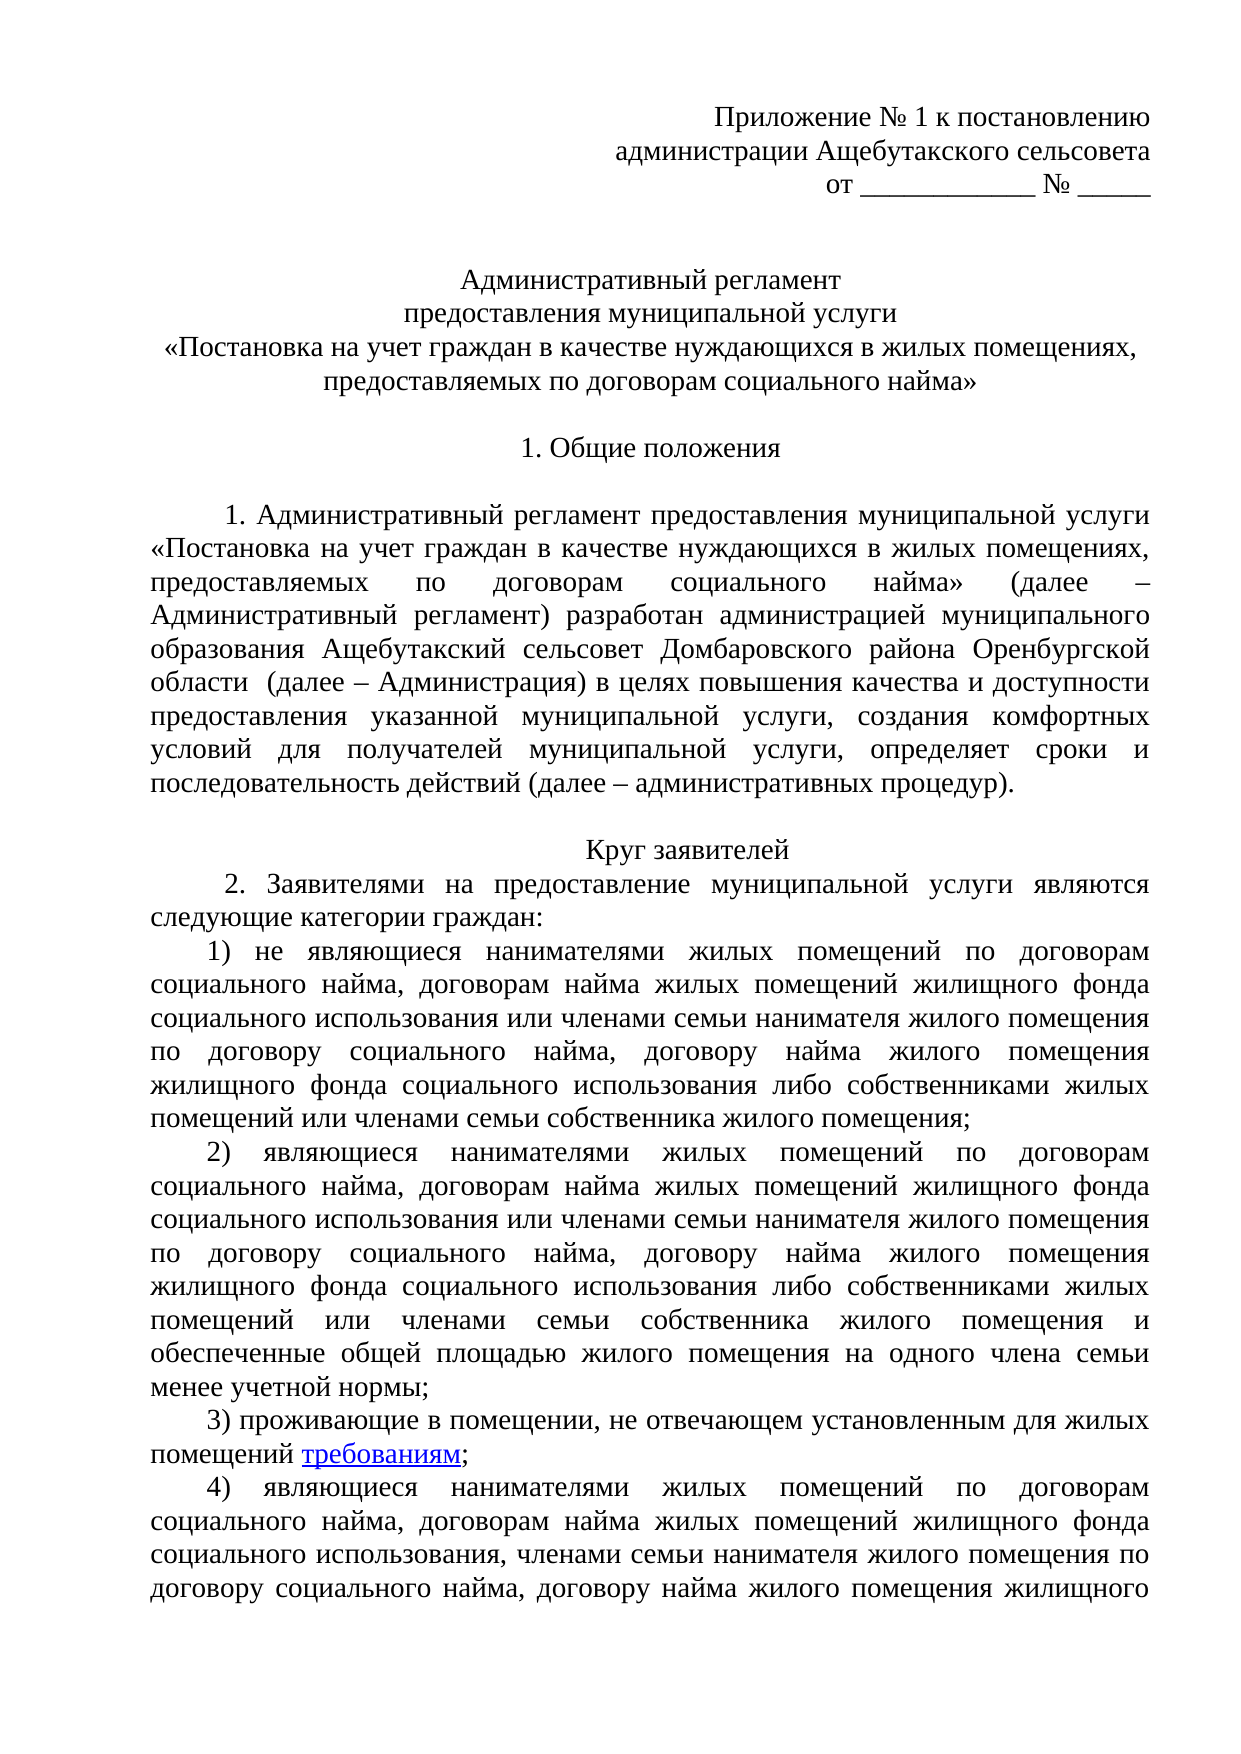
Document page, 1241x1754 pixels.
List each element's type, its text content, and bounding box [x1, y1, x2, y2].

text 1. Административный регламент предоставления муниципальной услуги «Постановка на учет граждан в качестве нуждающихся в жилых помещениях, предоставляемых по договорам социального найма» (далее – Административный регламент) разработан администрацией муниципального образования Ащебутакский сельсовет Домбаровского района Оренбургской области (далее – Администрация) в целях повышения качества и доступности предоставления указанной муниципальной услуги, создания комфортных условий для получателей муниципальной услуги, определяет сроки и последовательность действий (далее – административных процедур). [150, 497, 1151, 799]
text «Постановка на учет граждан в качестве нуждающихся в жилых помещениях, предоставляемых по договорам социального найма» [150, 329, 1151, 396]
text Административный регламент [150, 262, 1151, 296]
text 2) являющиеся нанимателями жилых помещений по договорам социального найма, договорам найма жилых помещений жилищного фонда социального использования или членами семьи нанимателя жилого помещения по договору социального найма, договору найма жилого помещения жилищного фонда социального использования либо собственниками жилых помещений или членами семьи собственника жилого помещения и обеспеченные общей площадью жилого помещения на одного члена семьи менее учетной нормы; [150, 1134, 1151, 1402]
text 1) не являющиеся нанимателями жилых помещений по договорам социального найма, договорам найма жилых помещений жилищного фонда социального использования или членами семьи нанимателя жилого помещения по договору социального найма, договору найма жилого помещения жилищного фонда социального использования либо собственниками жилых помещений или членами семьи собственника жилого помещения; [150, 933, 1151, 1134]
text администрации Ащебутакского сельсовета [150, 133, 1151, 166]
text предоставления муниципальной услуги [150, 296, 1151, 329]
text Приложение № 1 к постановлению [150, 99, 1151, 133]
text от ____________ № _____ [150, 166, 1151, 200]
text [150, 1469, 1151, 1604]
text Круг заявителей [150, 832, 1151, 866]
text 1. Общие положения [150, 430, 1151, 463]
text 2. Заявителями на предоставление муниципальной услуги являются следующие категории граждан: [150, 866, 1151, 933]
text 3) проживающие в помещении, не отвечающем установленным для жилых помещений требованиям; [150, 1402, 1151, 1469]
